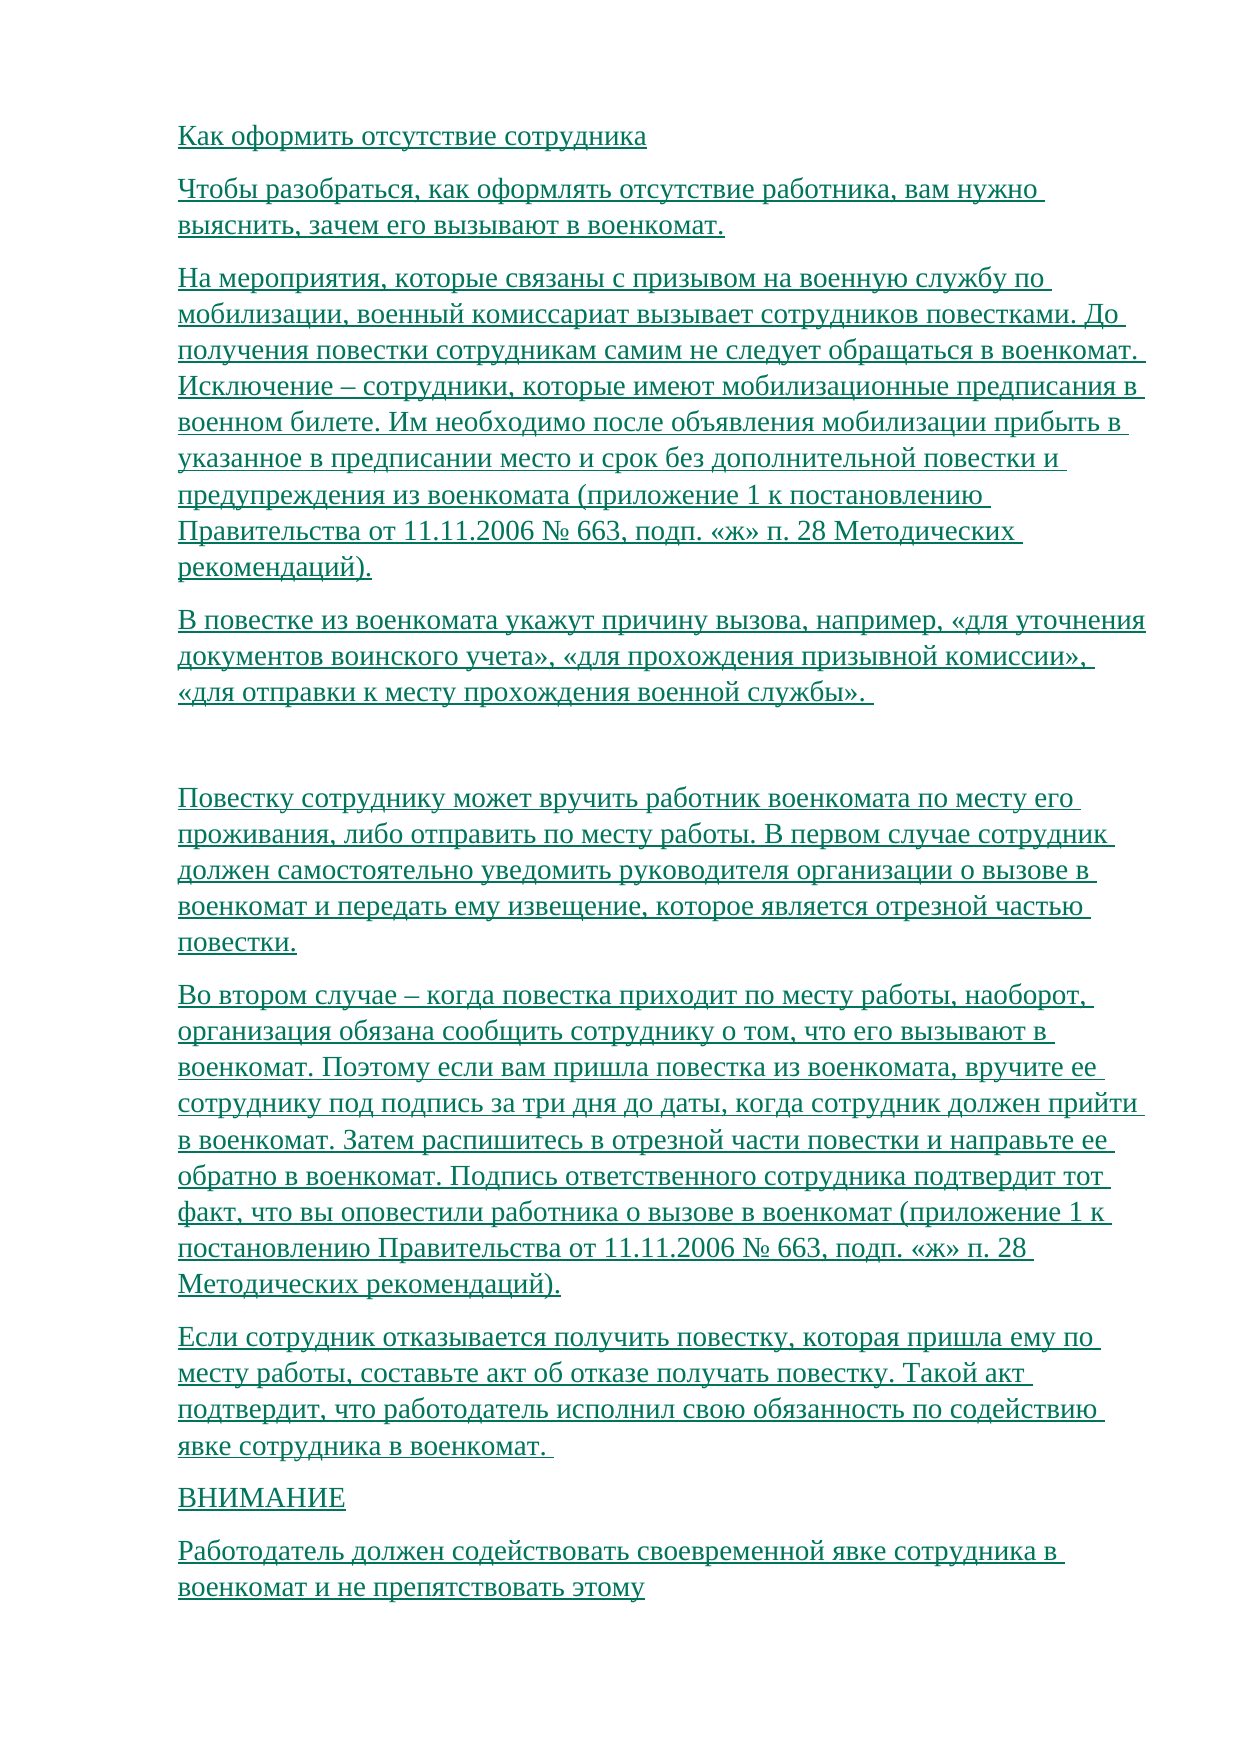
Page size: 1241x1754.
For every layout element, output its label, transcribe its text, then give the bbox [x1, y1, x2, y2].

text На мероприятия, которые связаны с призывом на военную службу по мобилизации, военный комиссариат вызывает сотрудников повестками. До получения повестки сотрудникам самим не следует обращаться в военкомат. Исключение – сотрудники, которые имеют мобилизационные предписания в военном билете. Им необходимо после объявления мобилизации прибыть в указанное в предписании место и срок без дополнительной повестки и предупреждения из военкомата (приложение 1 к постановлению Правительства от 11.11.2006 № 663, подп. «ж» п. 28 Методических рекомендаций). [177, 260, 1152, 583]
text Повестку сотруднику может вручить работник военкомата по месту его проживания, либо отправить по месту работы. В первом случае сотрудник должен самостоятельно уведомить руководителя организации о вызове в военкомат и передать ему извещение, которое является отрезной частью повестки. [177, 780, 1152, 958]
text В повестке из военкомата укажут причину вызова, например, «для уточнения документов воинского учета», «для прохождения призывной комиссии», «для отправки к месту прохождения военной службы». [177, 602, 1152, 708]
text Если сотрудник отказывается получить повестку, которая пришла ему по месту работы, составьте акт об отказе получать повестку. Такой акт подтвердит, что работодатель исполнил свою обязанность по содействию явке сотрудника в военкомат. [177, 1319, 1152, 1461]
text Во втором случае – когда повестка приходит по месту работы, наоборот, организация обязана сообщить сотруднику о том, что его вызывают в военкомат. Поэтому если вам пришла повестка из военкомата, вручите ее сотруднику под подпись за три дня до даты, когда сотрудник должен прийти в военкомат. Затем распишитесь в отрезной части повестки и направьте ее обратно в военкомат. Подпись ответственного сотрудника подтвердит тот факт, что вы оповестили работника о вызове в военкомат (приложение 1 к постановлению Правительства от 11.11.2006 № 663, подп. «ж» п. 28 Методических рекомендаций). [177, 977, 1152, 1300]
text ВНИМАНИЕ [177, 1480, 1152, 1514]
text Как оформить отсутствие сотрудника [177, 118, 1152, 152]
text Работодатель должен содействовать своевременной явке сотрудника в военкомат и не препятствовать этому [177, 1533, 1152, 1603]
text Чтобы разобраться, как оформлять отсутствие работника, вам нужно выяснить, зачем его вызывают в военкомат. [177, 171, 1152, 241]
